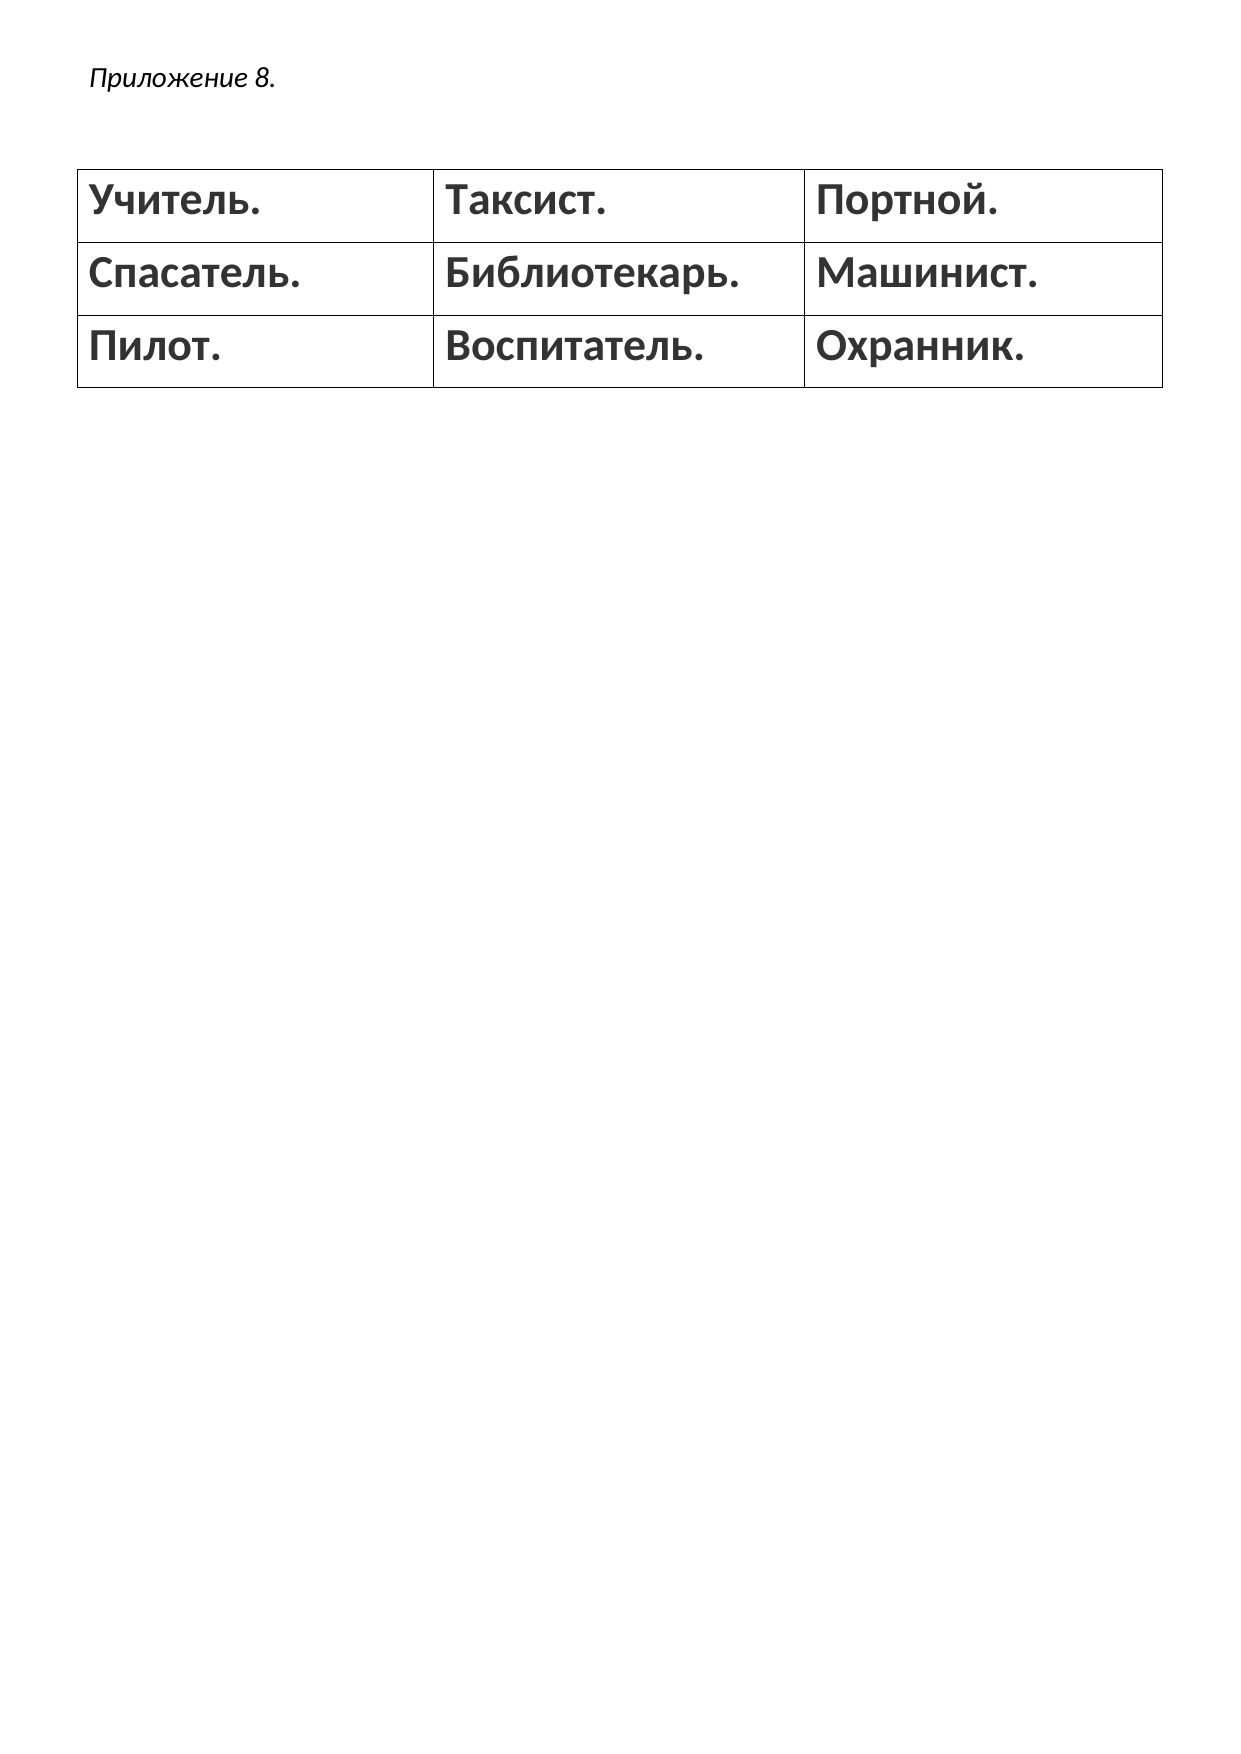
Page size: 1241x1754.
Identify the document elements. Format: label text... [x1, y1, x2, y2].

table_cell Машинист. [805, 243, 1162, 314]
table_header Портной. [805, 170, 1162, 242]
text Приложение 8. [89, 59, 1152, 95]
table_cell Библиотекарь. [434, 243, 804, 314]
table_cell Охранник. [805, 316, 1162, 387]
table_cell Спасатель. [78, 243, 433, 314]
table_cell Пилот. [78, 316, 433, 387]
table_header Учитель. [78, 170, 433, 242]
table_cell Воспитатель. [434, 316, 804, 387]
table_header Таксист. [434, 170, 804, 242]
